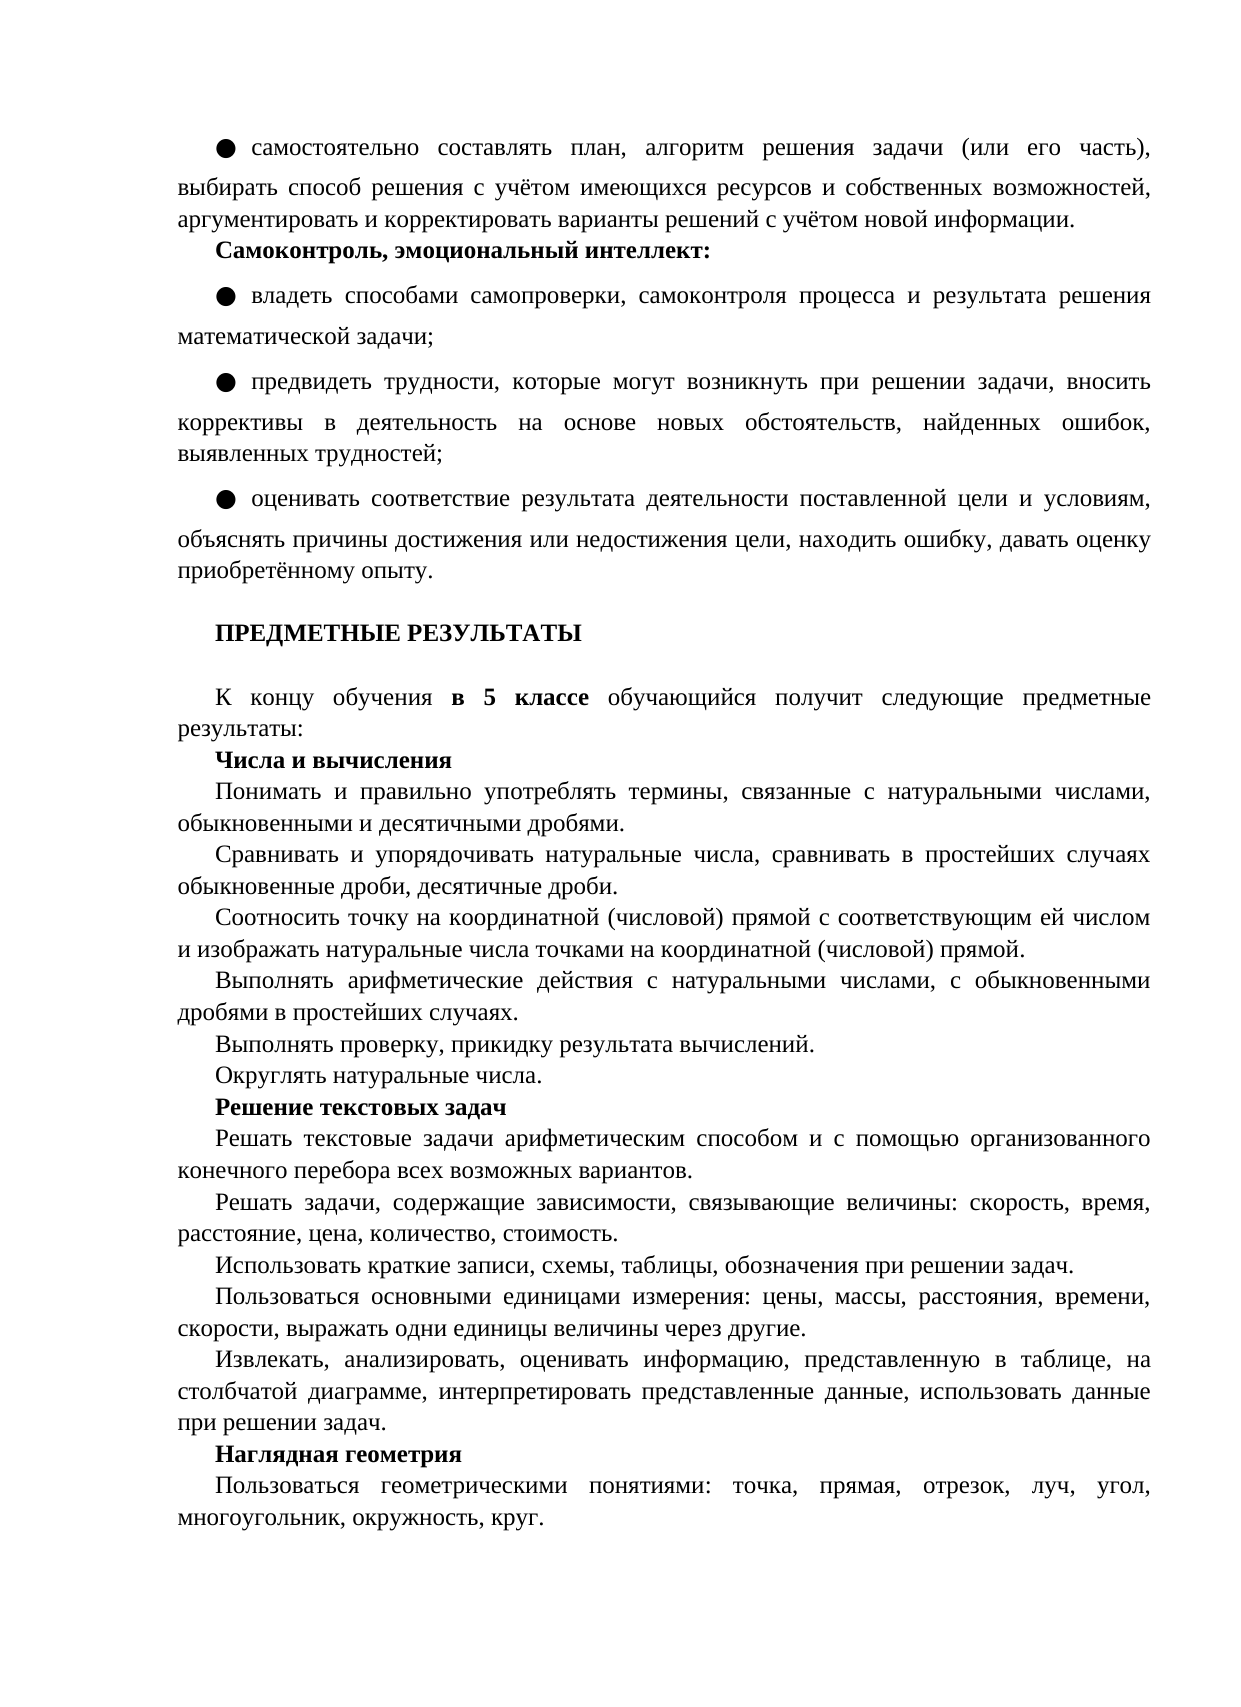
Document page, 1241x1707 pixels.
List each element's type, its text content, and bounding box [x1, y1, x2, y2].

list самостоятельно составлять план, алгоритм решения задачи (или его часть), выбирать способ решения с учётом имеющихся ресурсов и собственных возможностей, аргументировать и корректировать варианты решений с учётом новой информации. [177, 118, 1152, 232]
text Округлять натуральные числа. [177, 1060, 1152, 1089]
list предвидеть трудности, которые могут возникнуть при решении задачи, вносить коррективы в деятельность на основе новых обстоятельств, найденных ошибок, выявленных трудностей; [177, 352, 1152, 467]
text Понимать и правильно употреблять термины, связанные с натуральными числами, обыкновенными и десятичными дробями. [177, 776, 1152, 837]
text Извлекать, анализировать, оценивать информацию, представленную в таблице, на столбчатой диаграмме, интерпретировать представленные данные, использовать данные при решении задач. [177, 1344, 1152, 1436]
text ПРЕДМЕТНЫЕ РЕЗУЛЬТАТЫ [177, 618, 1152, 647]
text Соотносить точку на координатной (числовой) прямой с соответствующим ей числом и изображать натуральные числа точками на координатной (числовой) прямой. [177, 902, 1152, 963]
text Сравнивать и упорядочивать натуральные числа, сравнивать в простейших случаях обыкновенные дроби, десятичные дроби. [177, 839, 1152, 900]
text Решение текстовых задач [177, 1092, 1152, 1121]
text Самоконтроль, эмоциональный интеллект: [177, 235, 1152, 264]
text К концу обучения в 5 классе обучающийся получит следующие предметные результаты: [177, 682, 1152, 742]
list оценивать соответствие результата деятельности поставленной цели и условиям, объяснять причины достижения или недостижения цели, находить ошибку, давать оценку приобретённому опыту. [177, 470, 1152, 584]
list владеть способами самопроверки, самоконтроля процесса и результата решения математической задачи; [177, 267, 1152, 350]
text Пользоваться основными единицами измерения: цены, массы, расстояния, времени, скорости, выражать одни единицы величины через другие. [177, 1281, 1152, 1342]
text Решать текстовые задачи арифметическим способом и с помощью организованного конечного перебора всех возможных вариантов. [177, 1123, 1152, 1184]
text Наглядная геометрия [177, 1439, 1152, 1468]
text Пользоваться геометрическими понятиями: точка, прямая, отрезок, луч, угол, многоугольник, окружность, круг. [177, 1471, 1152, 1531]
text Выполнять арифметические действия с натуральными числами, с обыкновенными дробями в простейших случаях. [177, 966, 1152, 1026]
text Решать задачи, содержащие зависимости, связывающие величины: скорость, время, расстояние, цена, количество, стоимость. [177, 1187, 1152, 1247]
text Выполнять проверку, прикидку результата вычислений. [177, 1029, 1152, 1057]
text Использовать краткие записи, схемы, таблицы, обозначения при решении задач. [177, 1250, 1152, 1278]
text Числа и вычисления [177, 745, 1152, 773]
